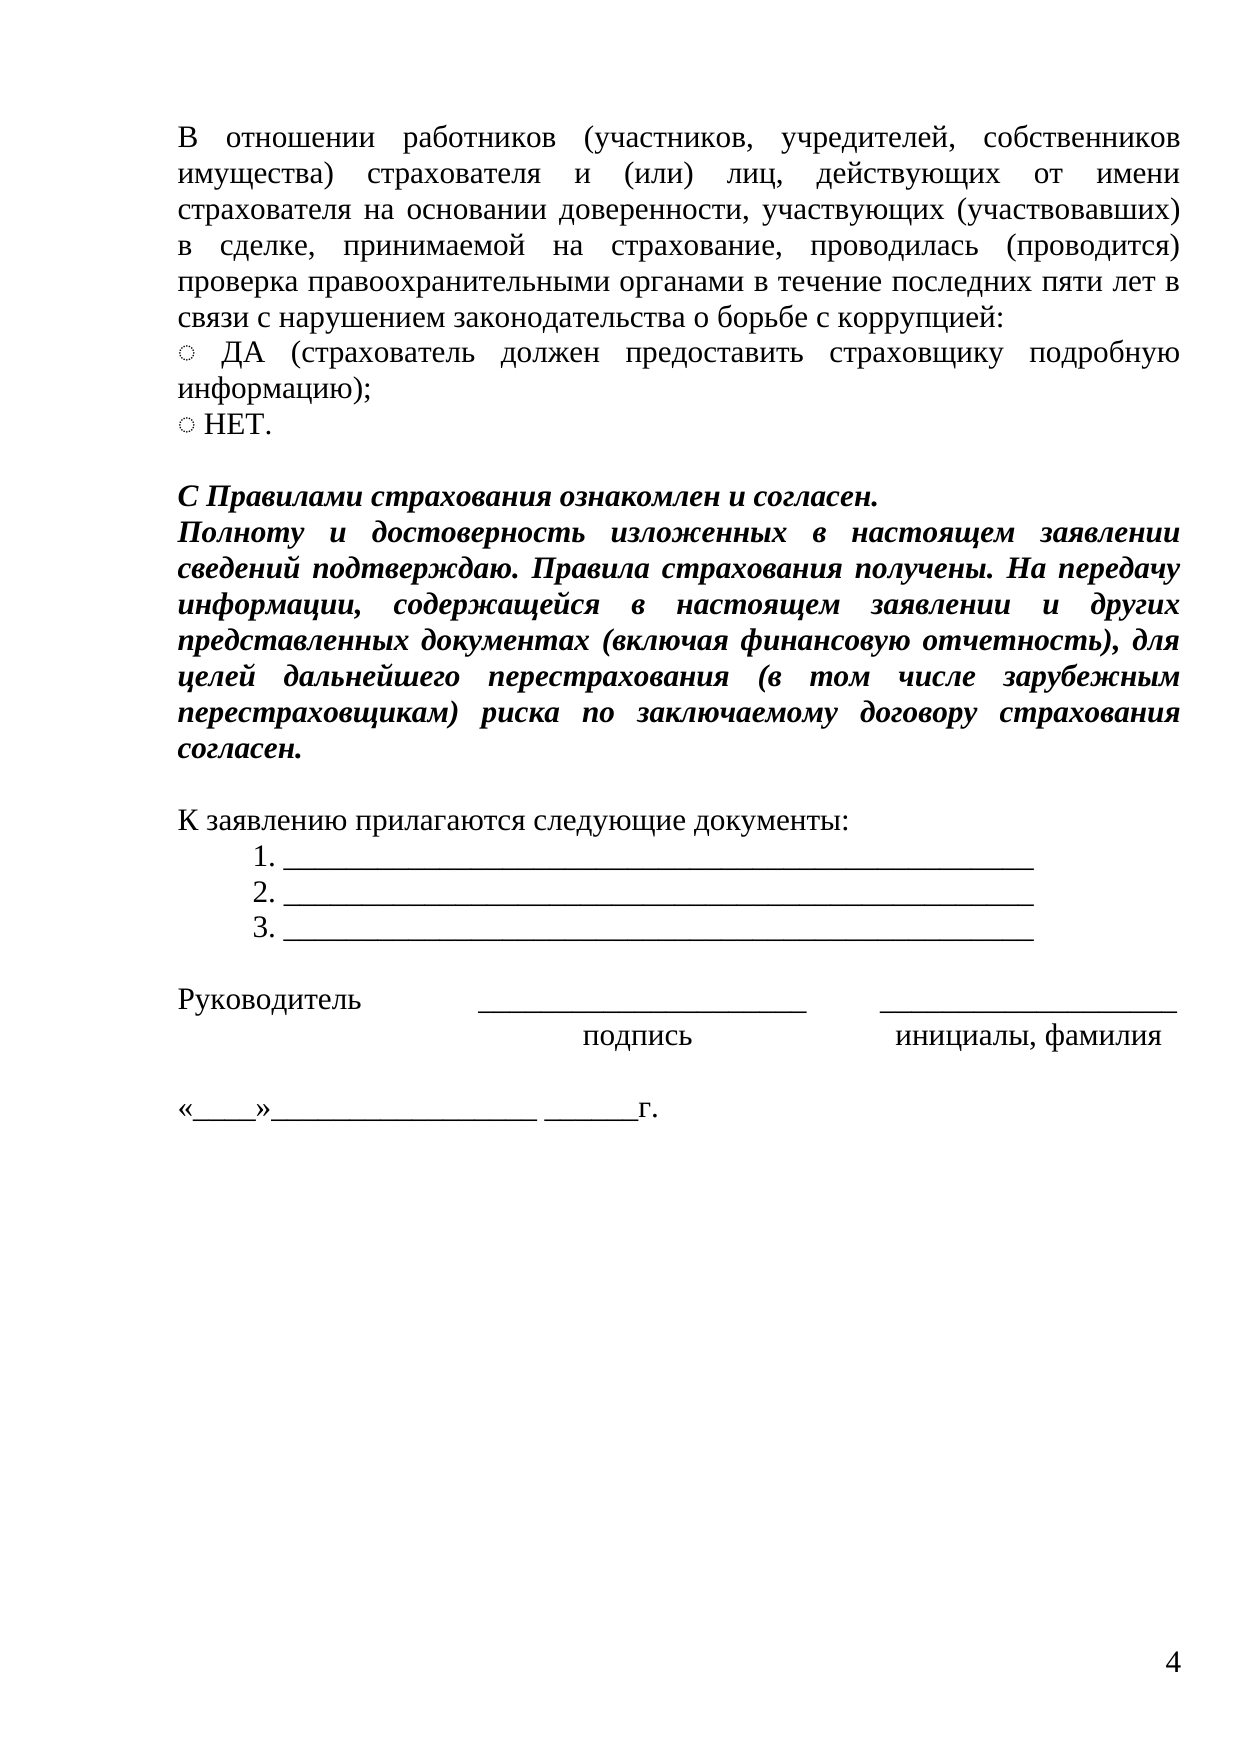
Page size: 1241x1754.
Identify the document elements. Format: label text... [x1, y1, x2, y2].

text К заявлению прилагаются следующие документы: [177, 801, 1181, 837]
text подпись инициалы, фамилия [177, 1017, 1181, 1052]
text Руководитель _____________________ ___________________ [177, 981, 1181, 1017]
text В отношении работников (участников, учредителей, собственников имущества) страхователя и (или) лиц, действующих от имени страхователя на основании доверенности, участвующих (участвовавших) в сделке, принимаемой на страхование, проводилась (проводится) проверка правоохранительными органами в течение последних пяти лет в связи с нарушением законодательства о борьбе с коррупцией: [177, 118, 1181, 334]
text «____»_________________ ______г. [177, 1088, 1181, 1124]
text 2. ________________________________________________ [177, 873, 1181, 909]
text С Правилами страхования ознакомлен и согласен. [177, 477, 1181, 513]
text 󠆫 ДА (страхователь должен предоставить страховщику подробную информацию); [177, 334, 1181, 406]
text 1. ________________________________________________ [177, 837, 1181, 873]
text 󠆫 НЕТ. [177, 406, 1181, 442]
text Полноту и достоверность изложенных в настоящем заявлении сведений подтверждаю. Правила страхования получены. На передачу информации, содержащейся в настоящем заявлении и других представленных документах (включая финансовую отчетность), для целей дальнейшего перестрахования (в том числе зарубежным перестраховщикам) риска по заключаемому договору страхования согласен. [177, 513, 1181, 765]
text 3. ________________________________________________ [177, 909, 1181, 945]
